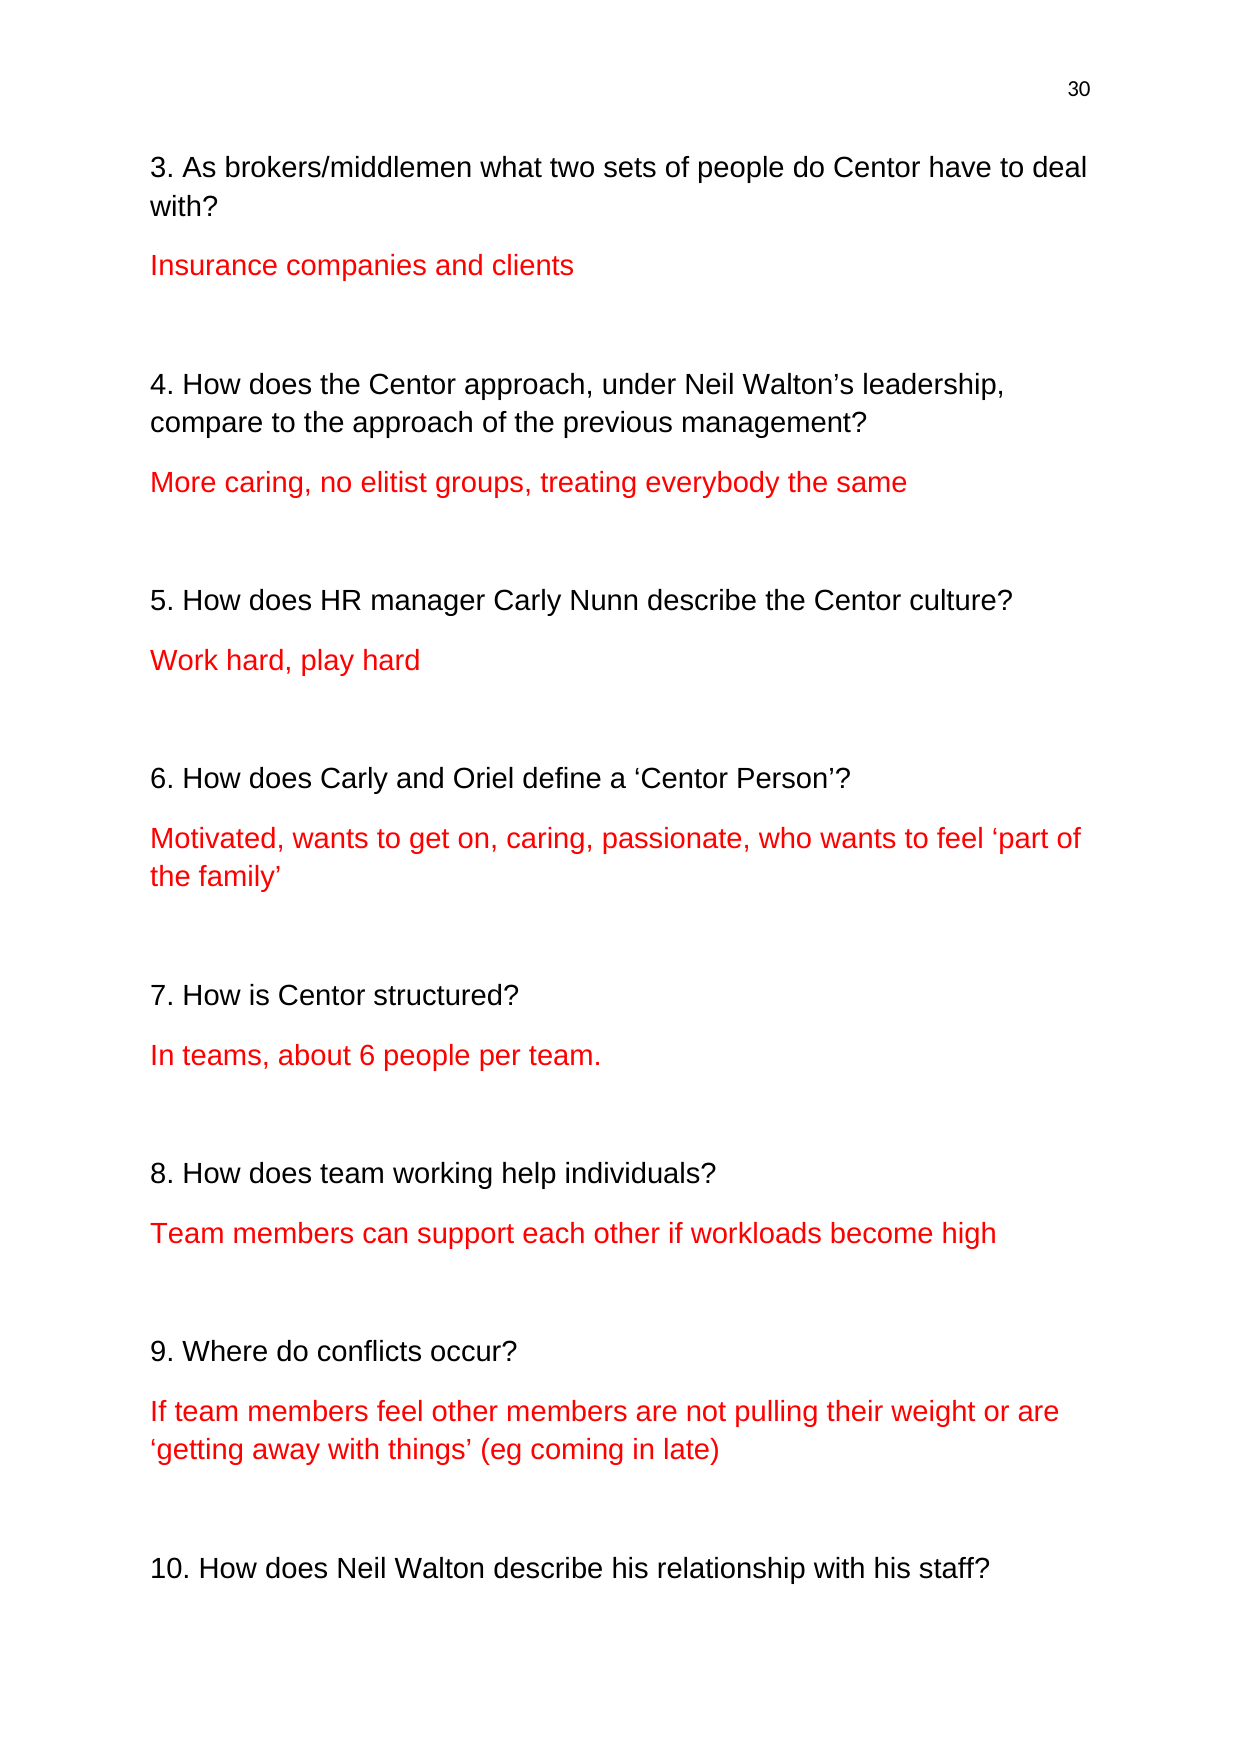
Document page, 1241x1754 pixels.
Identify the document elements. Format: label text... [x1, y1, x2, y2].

text 10. How does Neil Walton describe his relationship with his staff? [150, 1551, 1090, 1584]
text 8. How does team working help individuals? [150, 1156, 1090, 1190]
text Team members can support each other if workloads become high [150, 1216, 1090, 1249]
text Motivated, wants to get on, caring, passionate, who wants to feel ‘part of the family’ [150, 821, 1090, 893]
text 9. Where do conflicts occur? [150, 1334, 1090, 1368]
text 7. How is Centor structured? [150, 978, 1090, 1012]
text Insurance companies and clients [150, 248, 1090, 281]
text 4. How does the Centor approach, under Neil Walton’s leadership, compare to the approach of the previous management? [150, 367, 1090, 439]
text More caring, no elitist groups, treating everybody the same [150, 464, 1090, 498]
text 3. As brokers/middlemen what two sets of people do Centor have to deal with? [150, 150, 1090, 222]
text 5. How does HR manager Carly Nunn describe the Centor culture? [150, 583, 1090, 617]
text In teams, about 6 people per team. [150, 1037, 1090, 1071]
text If team members feel other members are not pulling their weight or are ‘getting away with things’ (eg coming in late) [150, 1394, 1090, 1466]
text 6. How does Carly and Oriel define a ‘Centor Person’? [150, 761, 1090, 795]
text Work hard, play hard [150, 643, 1090, 676]
